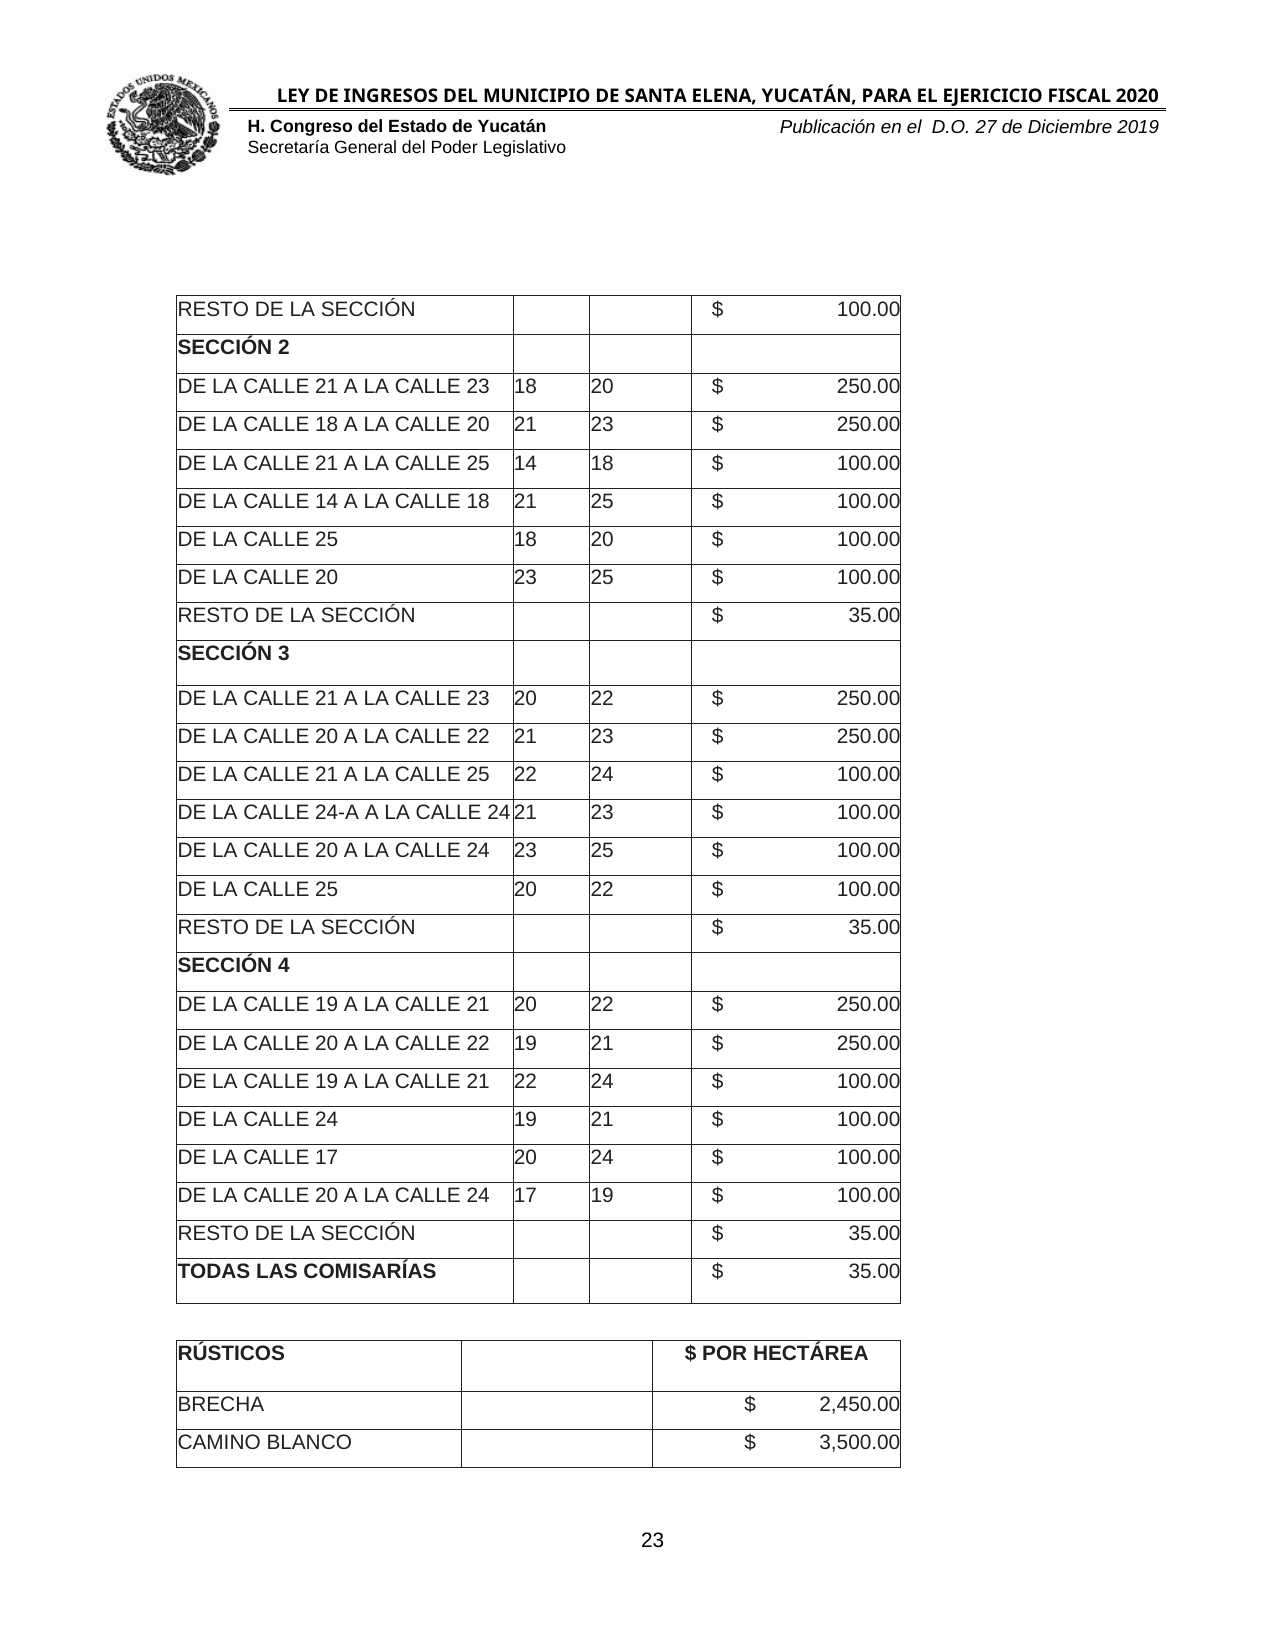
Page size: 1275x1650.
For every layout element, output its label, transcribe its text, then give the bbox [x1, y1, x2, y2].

table_cell 21 [590, 1030, 691, 1067]
table_cell DE LA CALLE 20 A LA CALLE 24 [177, 1183, 513, 1220]
table_cell $ [692, 876, 723, 913]
table_cell $ [692, 374, 723, 411]
table_cell BRECHA [177, 1392, 461, 1429]
table_cell [692, 953, 723, 991]
table_cell 19 [590, 1183, 691, 1220]
table_cell $ [692, 296, 723, 333]
table_cell 20 [514, 876, 589, 913]
table_cell DE LA CALLE 20 A LA CALLE 22 [177, 1030, 513, 1067]
table_cell $ 2,450.00 [653, 1392, 900, 1429]
table_cell 24 [590, 1145, 691, 1182]
table_cell 250.00 [724, 992, 900, 1029]
table_cell $ [692, 1145, 723, 1182]
table_cell $ 3,500.00 [653, 1430, 900, 1467]
table_cell 24 [590, 1069, 691, 1106]
table_cell [514, 603, 589, 640]
table_cell [724, 641, 900, 685]
table_cell [590, 953, 691, 991]
table_cell 21 [514, 489, 589, 526]
table_cell DE LA CALLE 20 A LA CALLE 24 [177, 838, 513, 875]
table_cell $ [692, 1030, 723, 1067]
table_cell $ [692, 450, 723, 487]
table_cell [514, 1221, 589, 1258]
table_cell [590, 296, 691, 333]
table_cell 21 [590, 1107, 691, 1144]
table_cell 23 [590, 412, 691, 449]
table_cell 100.00 [724, 527, 900, 564]
table_cell $ [692, 603, 723, 640]
table_cell [724, 335, 900, 373]
table_cell $ [692, 489, 723, 526]
table_cell DE LA CALLE 24-A A LA CALLE 24 [177, 800, 513, 837]
table_cell DE LA CALLE 17 [177, 1145, 513, 1182]
table_cell 100.00 [724, 800, 900, 837]
table_cell SECCIÓN 2 [177, 335, 513, 373]
table_cell $ [692, 915, 723, 952]
table_cell 100.00 [724, 838, 900, 875]
table_cell 25 [590, 838, 691, 875]
table_cell 21 [514, 412, 589, 449]
table_cell DE LA CALLE 19 A LA CALLE 21 [177, 1069, 513, 1106]
table_cell [462, 1430, 652, 1467]
table_cell 100.00 [724, 1069, 900, 1106]
table_cell 20 [590, 527, 691, 564]
table_cell 18 [514, 374, 589, 411]
table_cell CAMINO BLANCO [177, 1430, 461, 1467]
table_cell 100.00 [724, 1145, 900, 1182]
table_cell DE LA CALLE 14 A LA CALLE 18 [177, 489, 513, 526]
table_cell 20 [514, 686, 589, 723]
table_cell 21 [514, 800, 589, 837]
table_cell 22 [590, 686, 691, 723]
table_cell $ [692, 724, 723, 761]
table_cell 25 [590, 489, 691, 526]
table_cell 19 [514, 1107, 589, 1144]
table_cell 20 [514, 1145, 589, 1182]
table_cell [514, 641, 589, 685]
table_cell RESTO DE LA SECCIÓN [177, 915, 513, 952]
table_cell 35.00 [724, 1221, 900, 1258]
table_cell 100.00 [724, 876, 900, 913]
table_cell 23 [514, 838, 589, 875]
table_cell [514, 953, 589, 991]
table_cell 100.00 [724, 296, 900, 333]
table_cell 23 [590, 724, 691, 761]
table_cell DE LA CALLE 21 A LA CALLE 23 [177, 374, 513, 411]
table_cell [590, 641, 691, 685]
table_cell $ [692, 686, 723, 723]
table_cell $ [692, 412, 723, 449]
table_cell 18 [514, 527, 589, 564]
table_cell 20 [590, 374, 691, 411]
table_cell 24 [590, 762, 691, 799]
table_cell DE LA CALLE 20 A LA CALLE 22 [177, 724, 513, 761]
table_cell SECCIÓN 3 [177, 641, 513, 685]
table_cell DE LA CALLE 19 A LA CALLE 21 [177, 992, 513, 1029]
table_cell [462, 1392, 652, 1429]
table_cell 14 [514, 450, 589, 487]
table_cell [590, 1259, 691, 1303]
table_cell 22 [590, 992, 691, 1029]
table_cell [692, 335, 723, 373]
table_cell 250.00 [724, 686, 900, 723]
table_cell DE LA CALLE 21 A LA CALLE 23 [177, 686, 513, 723]
table_cell 23 [514, 565, 589, 602]
table_cell $ [692, 1183, 723, 1220]
table_cell 100.00 [724, 489, 900, 526]
table_cell 250.00 [724, 1030, 900, 1067]
table_cell [514, 1259, 589, 1303]
table_cell [590, 915, 691, 952]
table_cell 100.00 [724, 1183, 900, 1220]
table_cell [590, 1221, 691, 1258]
table_cell $ [692, 1069, 723, 1106]
table_cell $ [692, 838, 723, 875]
table_cell 22 [590, 876, 691, 913]
table_cell [724, 953, 900, 991]
table_cell 35.00 [724, 915, 900, 952]
table_cell $ [692, 992, 723, 1029]
table_header [462, 1341, 652, 1391]
table_cell DE LA CALLE 25 [177, 876, 513, 913]
table_cell SECCIÓN 4 [177, 953, 513, 991]
table_cell $ [692, 762, 723, 799]
table_cell 250.00 [724, 412, 900, 449]
table_cell 22 [514, 1069, 589, 1106]
table_header RÚSTICOS [177, 1341, 461, 1391]
table_cell [514, 915, 589, 952]
table_cell 18 [590, 450, 691, 487]
table_cell [692, 641, 723, 685]
table_cell 21 [514, 724, 589, 761]
table_cell DE LA CALLE 18 A LA CALLE 20 [177, 412, 513, 449]
table_cell 22 [514, 762, 589, 799]
table_cell 250.00 [724, 724, 900, 761]
table_cell 35.00 [724, 603, 900, 640]
table_cell $ [692, 1107, 723, 1144]
table_cell 35.00 [724, 1259, 900, 1303]
table_cell 25 [590, 565, 691, 602]
table_cell DE LA CALLE 21 A LA CALLE 25 [177, 450, 513, 487]
table_header $ POR HECTÁREA [653, 1341, 900, 1391]
table_cell 250.00 [724, 374, 900, 411]
table_cell $ [692, 1221, 723, 1258]
table_cell 17 [514, 1183, 589, 1220]
table_cell 100.00 [724, 450, 900, 487]
table_cell 100.00 [724, 565, 900, 602]
table_cell [590, 603, 691, 640]
table_cell DE LA CALLE 20 [177, 565, 513, 602]
table_cell TODAS LAS COMISARÍAS [177, 1259, 513, 1303]
table_cell 100.00 [724, 1107, 900, 1144]
table_cell DE LA CALLE 21 A LA CALLE 25 [177, 762, 513, 799]
table_cell 19 [514, 1030, 589, 1067]
table_cell $ [692, 1259, 723, 1303]
table_cell RESTO DE LA SECCIÓN [177, 296, 513, 333]
table_cell $ [692, 800, 723, 837]
table_cell $ [692, 527, 723, 564]
table_cell 100.00 [724, 762, 900, 799]
table_cell RESTO DE LA SECCIÓN [177, 1221, 513, 1258]
table_cell [514, 335, 589, 373]
table_cell RESTO DE LA SECCIÓN [177, 603, 513, 640]
table_cell [590, 335, 691, 373]
table_cell [514, 296, 589, 333]
table_cell 23 [590, 800, 691, 837]
table_cell DE LA CALLE 24 [177, 1107, 513, 1144]
table_cell DE LA CALLE 25 [177, 527, 513, 564]
table_cell 20 [514, 992, 589, 1029]
table_cell $ [692, 565, 723, 602]
